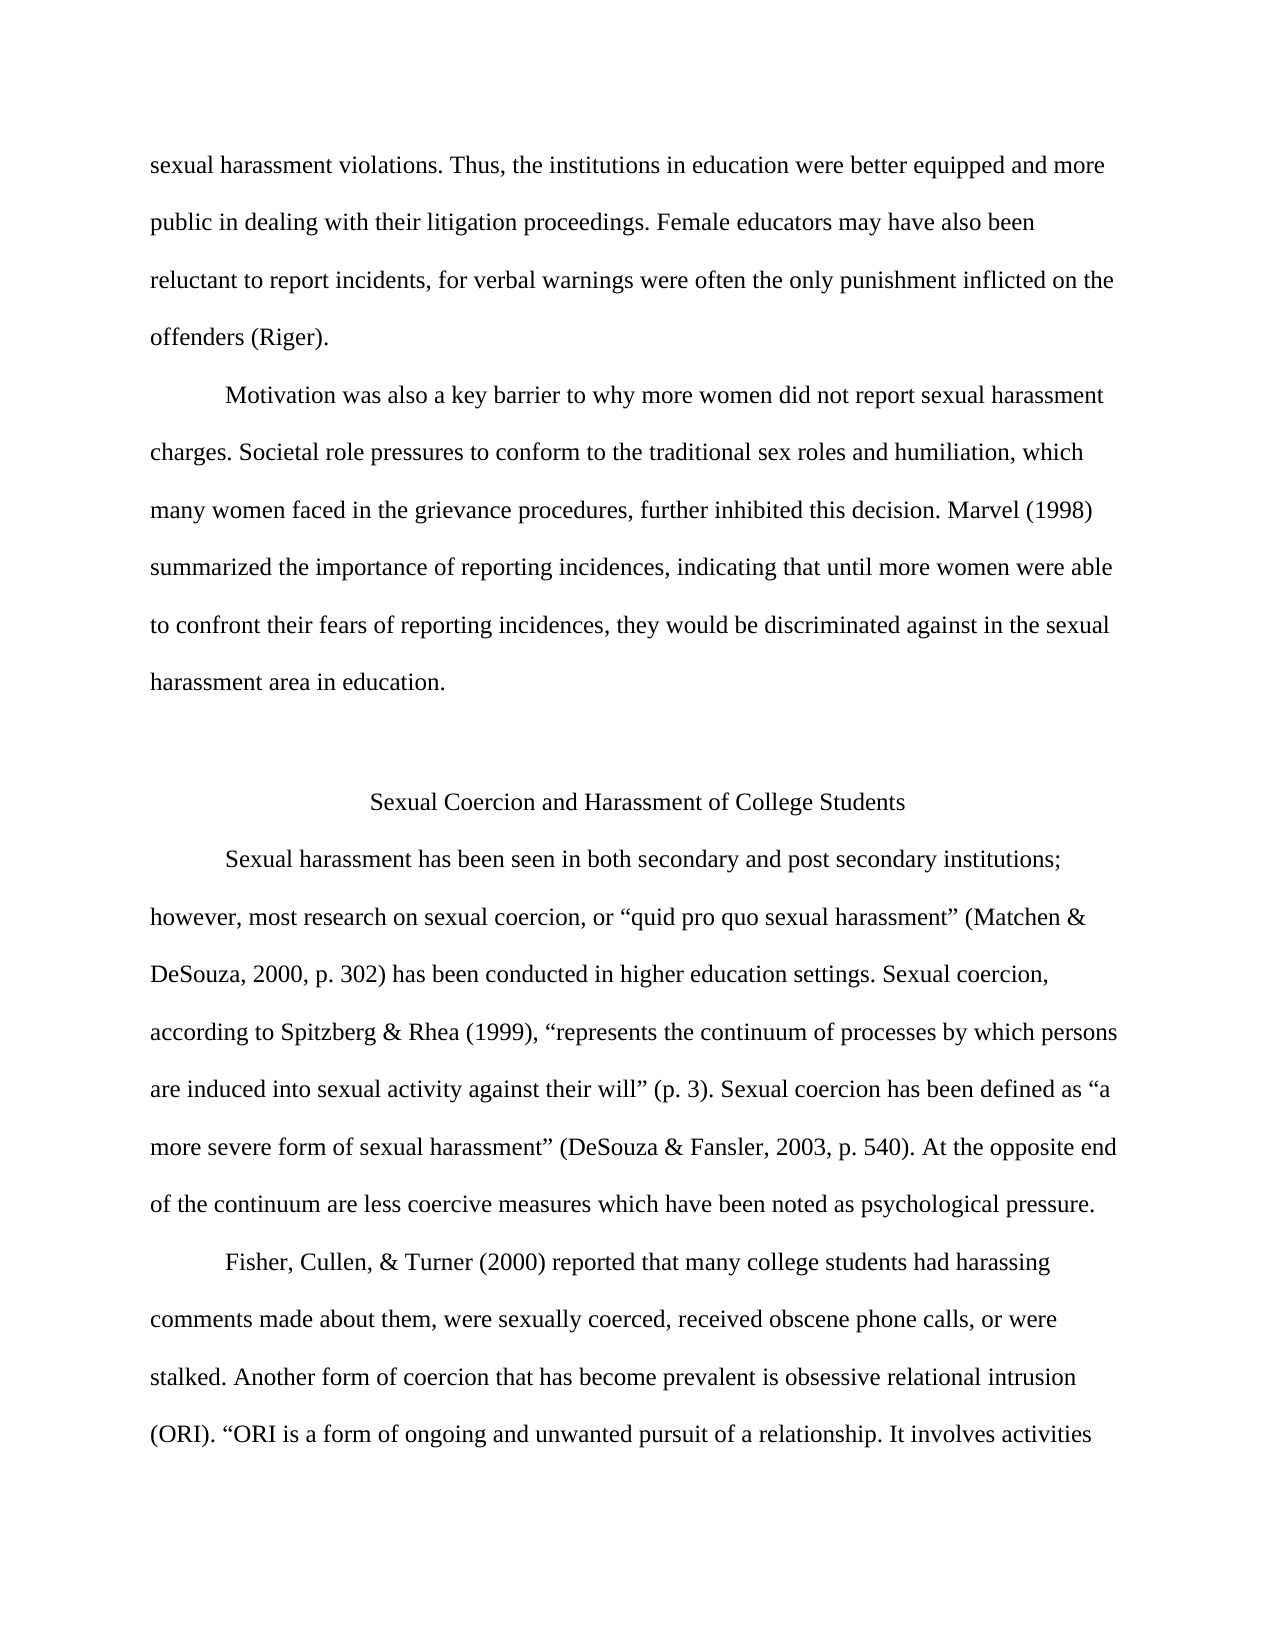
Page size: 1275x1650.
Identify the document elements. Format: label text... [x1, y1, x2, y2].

text Motivation was also a key barrier to why more women did not report sexual harassment charges. Societal role pressures to conform to the traditional sex roles and humiliation, which many women faced in the grievance procedures, further inhibited this decision. Marvel (1998) summarized the importance of reporting incidences, indicating that until more women were able to confront their fears of reporting incidences, they would be discriminated against in the sexual harassment area in education. [150, 380, 1125, 696]
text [150, 1247, 1125, 1448]
text Sexual harassment has been seen in both secondary and post secondary institutions; however, most research on sexual coercion, or “quid pro quo sexual harassment” (Matchen & DeSouza, 2000, p. 302) has been conducted in higher education settings. Sexual coercion, according to Spitzberg & Rhea (1999), “represents the continuum of processes by which persons are induced into sexual activity against their will” (p. 3). Sexual coercion has been defined as “a more severe form of sexual harassment” (DeSouza & Fansler, 2003, p. 540). At the opposite end of the continuum are less coercive measures which have been noted as psychological pressure. [150, 844, 1125, 1218]
subtitle Sexual Coercion and Harassment of College Students [150, 787, 1125, 815]
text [150, 150, 1125, 351]
